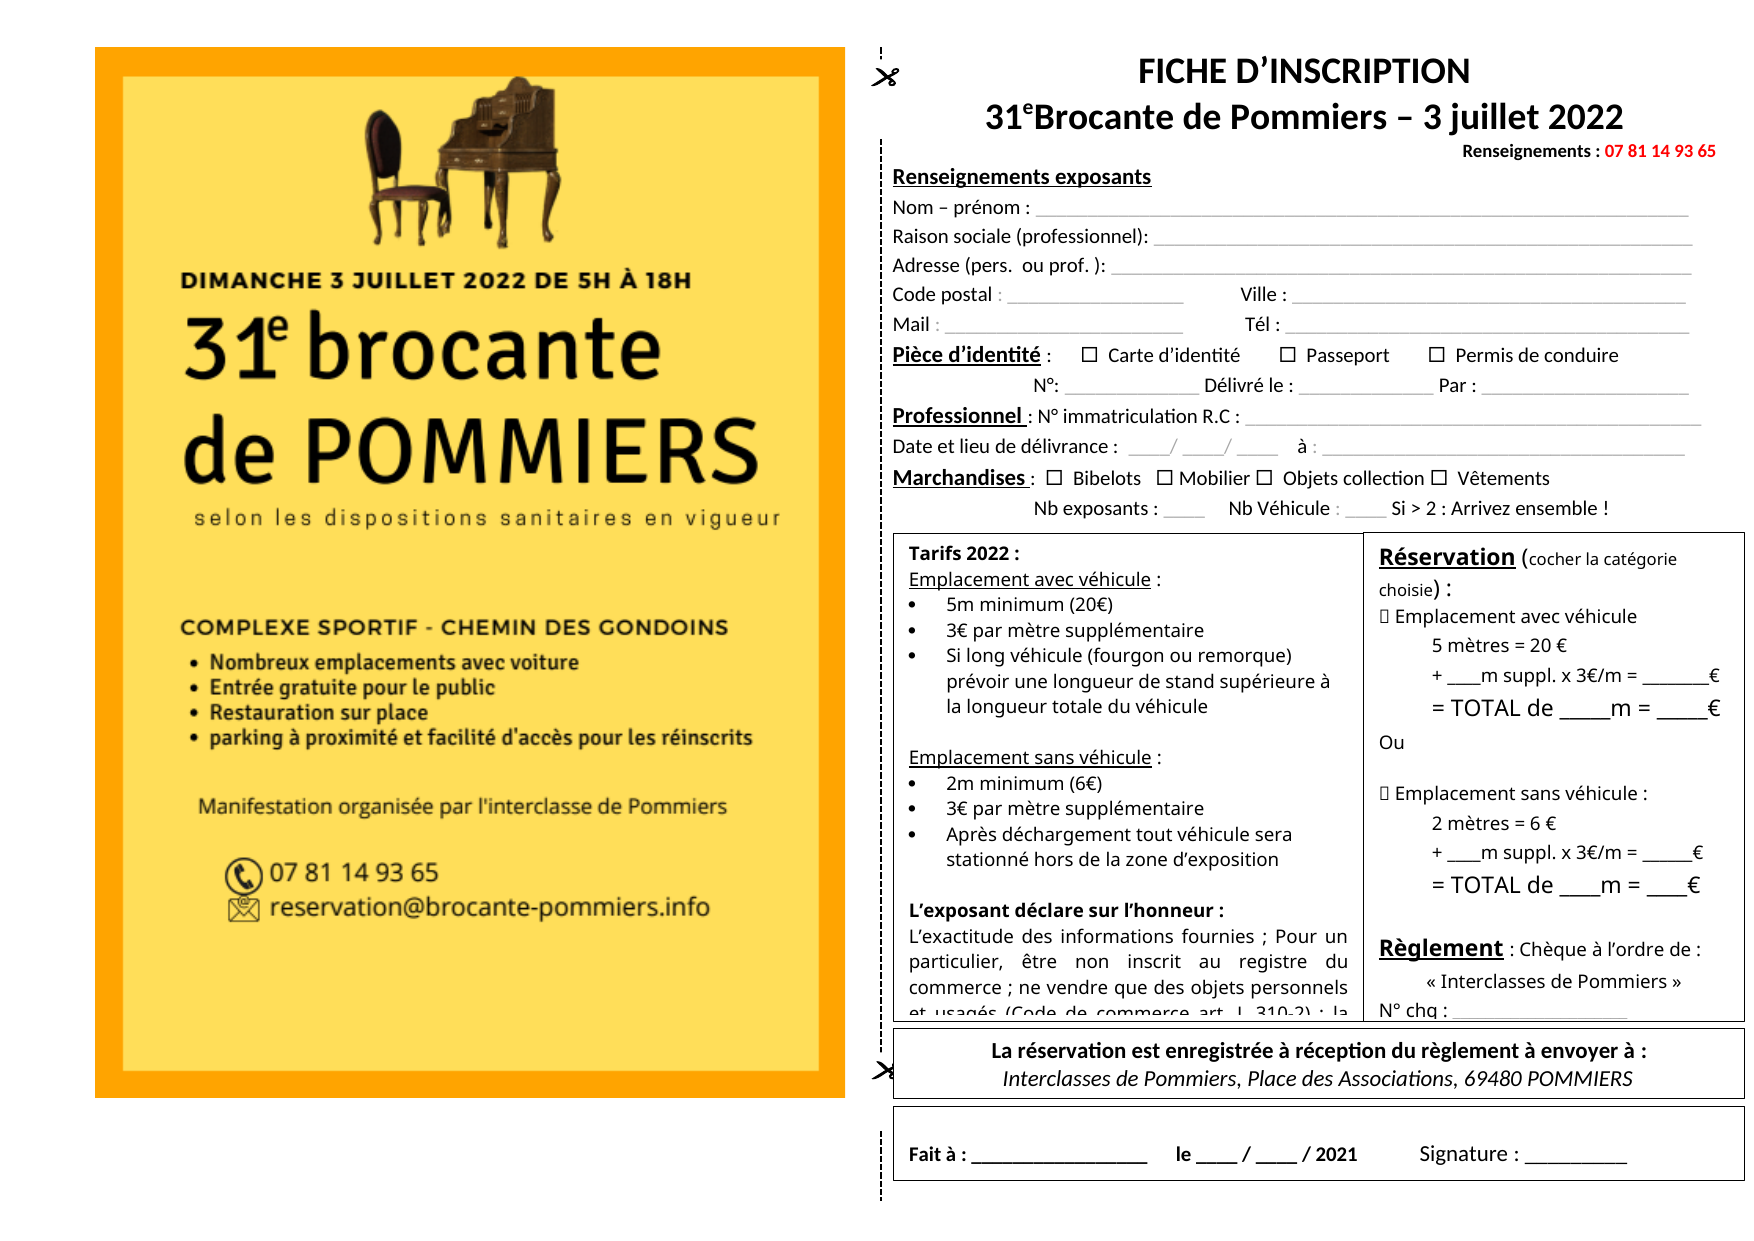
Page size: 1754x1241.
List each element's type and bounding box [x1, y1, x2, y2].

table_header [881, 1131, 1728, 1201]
table_header [59, 47, 881, 1201]
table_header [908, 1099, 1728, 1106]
table_header [881, 47, 1728, 1052]
